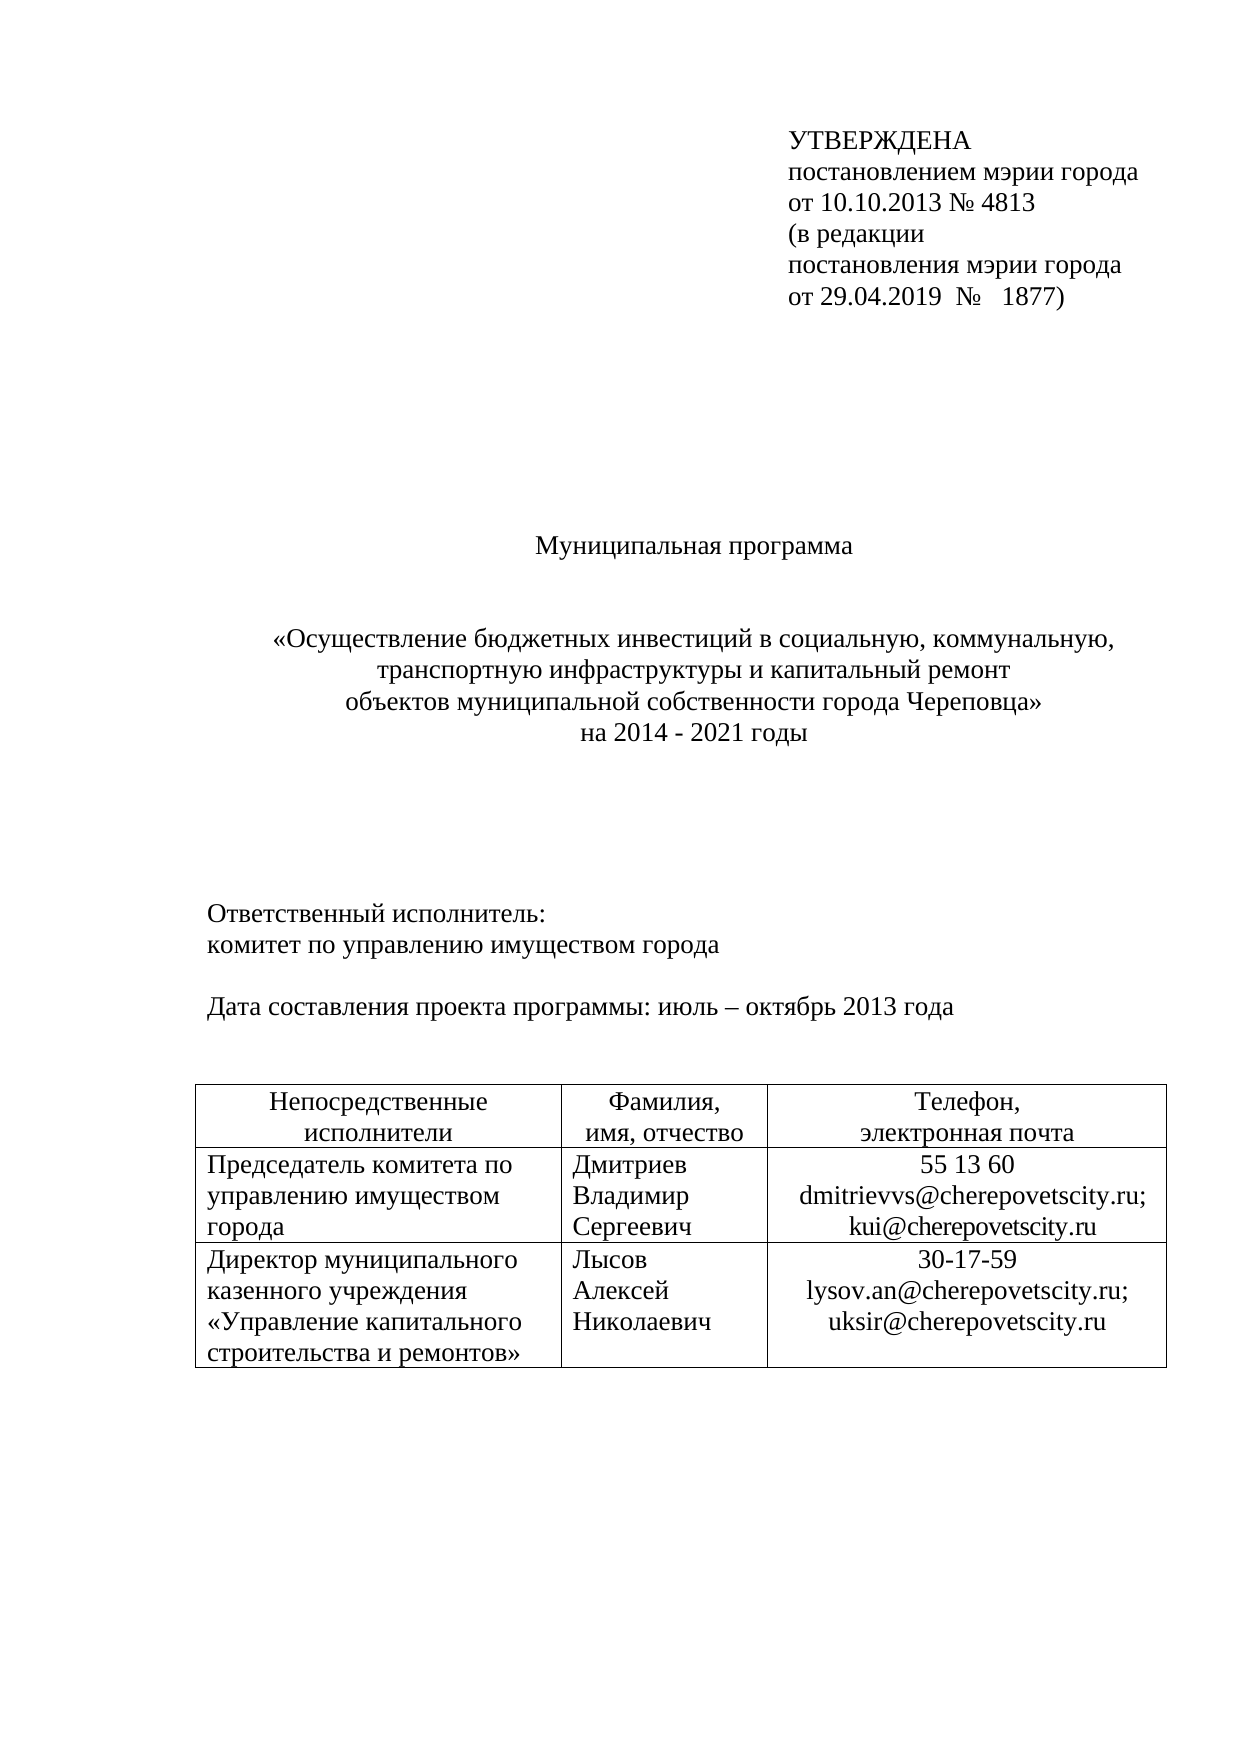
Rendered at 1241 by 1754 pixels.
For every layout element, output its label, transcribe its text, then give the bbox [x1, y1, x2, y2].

table_cell Председатель комитета по управлению имуществом города [196, 1148, 561, 1242]
text постановлением мэрии города [788, 155, 1181, 186]
table_cell Лысов Алексей Николаевич [562, 1243, 767, 1367]
table_cell 30-17-59 lysov.an@cherepovetscity.ru; uksir@cherepovetscity.ru [768, 1243, 1166, 1367]
text на 2014 - 2021 годы [207, 716, 1181, 747]
text «Осуществление бюджетных инвестиций в социальную, коммунальную, [207, 622, 1181, 653]
text транспортную инфраструктуры и капитальный ремонт [207, 653, 1181, 685]
text (в редакции [788, 217, 1181, 249]
text Муниципальная программа [207, 529, 1181, 560]
text Дата составления проекта программы: июль – октябрь 2013 года [207, 990, 1181, 1022]
text от 29.04.2019 № 1877) [788, 280, 1181, 311]
table_cell Директор муниципального казенного учреждения «Управление капитального строительства и ремонтов» [196, 1243, 561, 1367]
table_cell 55 13 60 dmitrievvs@cherepovetscity.ru; kui@cherepovetscity.ru [768, 1148, 1166, 1242]
table_cell Дмитриев Владимир Сергеевич [562, 1148, 767, 1242]
text комитет по управлению имуществом города [207, 928, 1181, 959]
text объектов муниципальной собственности города Череповца» [207, 685, 1181, 716]
text Ответственный исполнитель: [207, 897, 1181, 928]
table_header Телефон, электронная почта [768, 1085, 1166, 1147]
text от 10.10.2013 № 4813 [788, 186, 1181, 217]
table_header Фамилия, имя, отчество [562, 1085, 767, 1147]
text постановления мэрии города [788, 249, 1181, 280]
text УТВЕРЖДЕНА [788, 124, 1181, 155]
table_header Непосредственные исполнители [196, 1085, 561, 1147]
